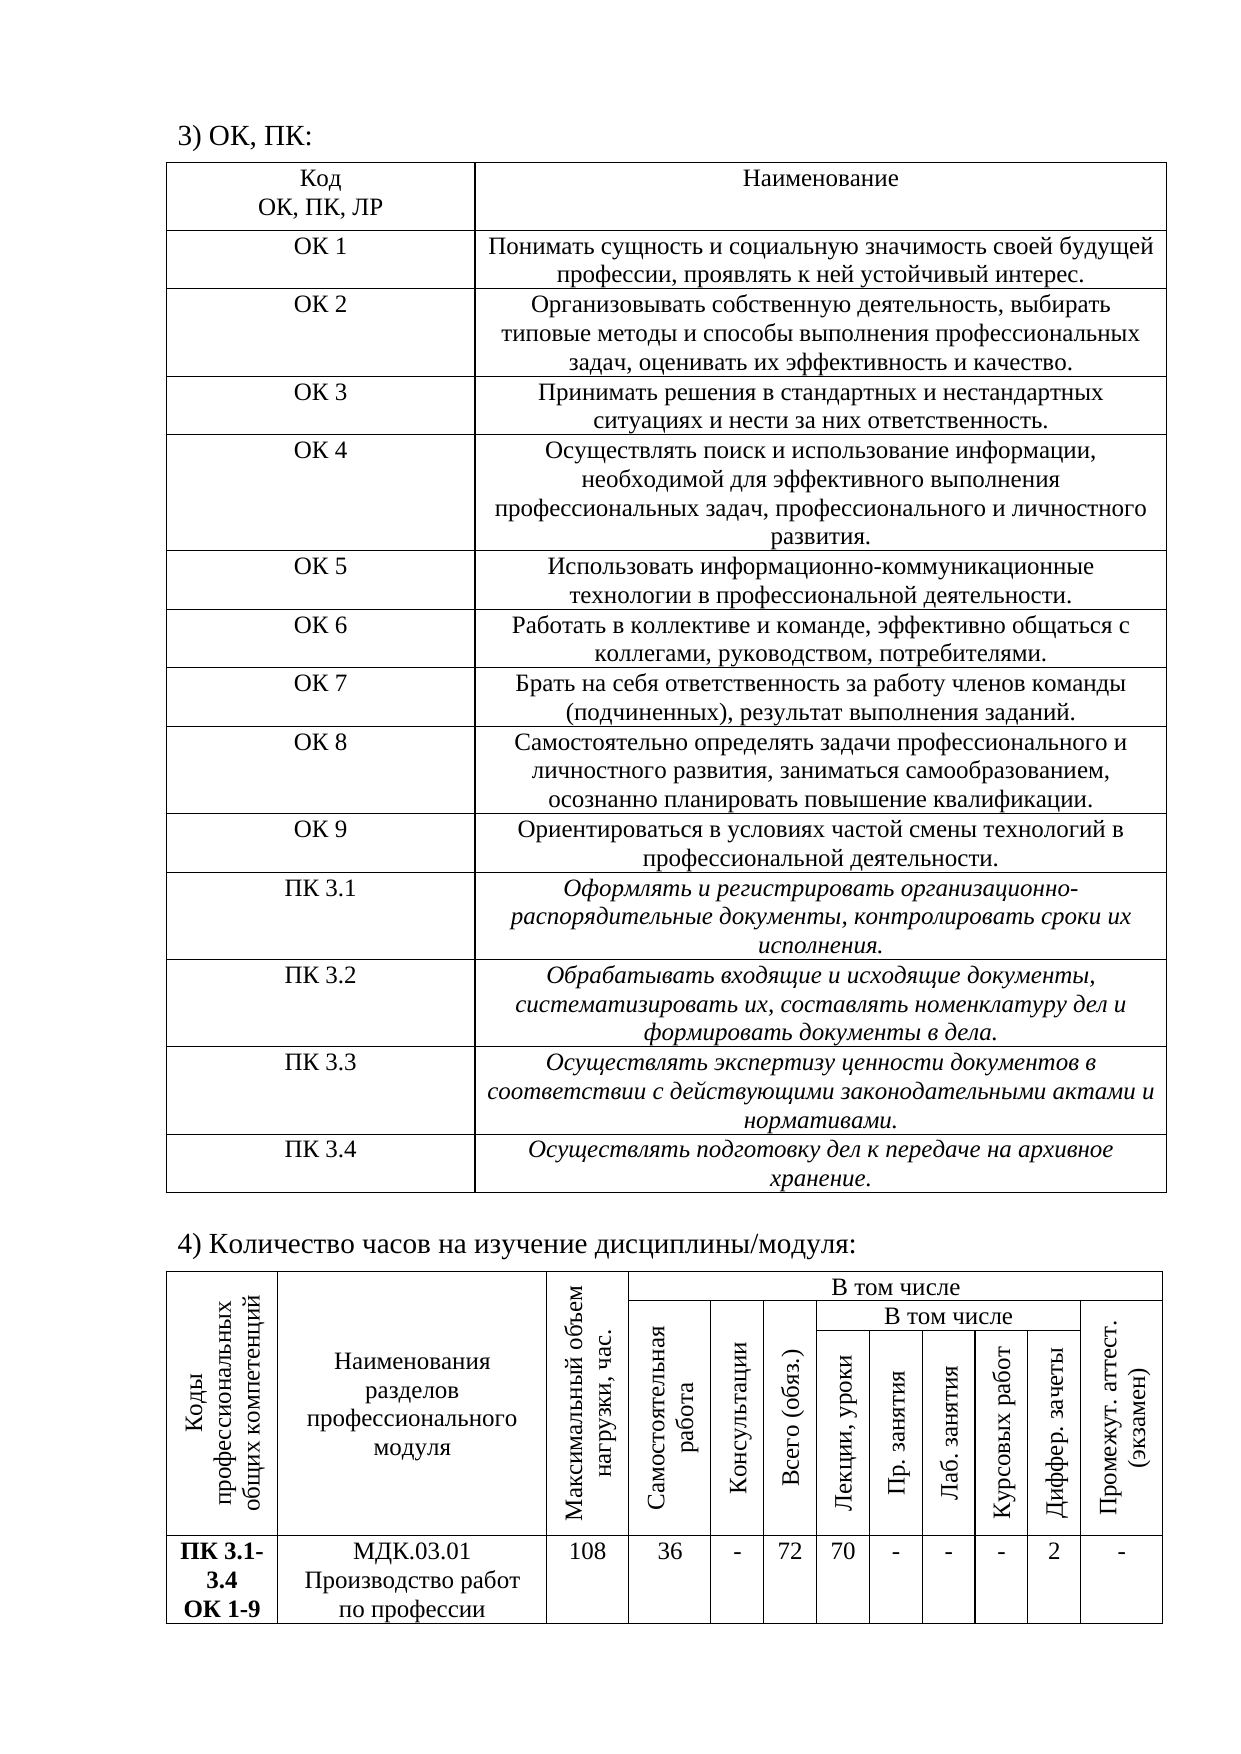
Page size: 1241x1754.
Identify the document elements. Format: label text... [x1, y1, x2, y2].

table_cell ОК 1 [167, 231, 474, 288]
table_cell Самостоятельная работа [629, 1301, 710, 1535]
table_cell Консультации [711, 1301, 763, 1535]
table_cell Брать на себя ответственность за работу членов команды (подчиненных), результат выполнения заданий. [476, 668, 1166, 726]
table_cell ПК 3.1-3.4 ОК 1-9 [167, 1536, 277, 1623]
table_cell ОК 3 [167, 377, 474, 434]
table_cell Диффер. зачеты [1028, 1331, 1080, 1535]
table_cell Лаб. занятия [923, 1331, 974, 1535]
table_cell ОК 4 [167, 435, 474, 550]
table_cell ОК 6 [167, 610, 474, 667]
table_cell Ориентироваться в условиях частой смены технологий в профессиональной деятельности. [476, 814, 1166, 872]
table_cell ОК 5 [167, 551, 474, 609]
table_cell Осуществлять подготовку дел к передаче на архивное хранение. [476, 1135, 1166, 1192]
table_cell 108 [547, 1536, 628, 1623]
table_cell 36 [629, 1536, 710, 1623]
table_header Наименования разделов профессионального модуля [278, 1272, 546, 1535]
table_cell - [711, 1536, 763, 1623]
table_cell 72 [764, 1536, 816, 1623]
table_cell - [1081, 1536, 1162, 1623]
table_cell Пр. занятия [870, 1331, 922, 1535]
table_header В том числе [629, 1272, 1162, 1300]
table_cell Курсовых работ [976, 1331, 1027, 1535]
table_cell Обрабатывать входящие и исходящие документы, систематизировать их, составлять номенклатуру дел и формировать документы в дела. [476, 960, 1166, 1046]
table_cell Работать в коллективе и команде, эффективно общаться с коллегами, руководством, потребителями. [476, 610, 1166, 667]
table_header Код ОК, ПК, ЛР [167, 163, 474, 230]
table_cell ОК 7 [167, 668, 474, 726]
table_cell Организовывать собственную деятельность, выбирать типовые методы и способы выполнения профессиональных задач, оценивать их эффективность и качество. [476, 289, 1166, 376]
table_cell 70 [817, 1536, 869, 1623]
text 4) Количество часов на изучение дисциплины/модуля: [177, 1193, 1152, 1260]
table_cell - [923, 1536, 974, 1623]
table_cell ОК 2 [167, 289, 474, 376]
table_cell Понимать сущность и социальную значимость своей будущей профессии, проявлять к ней устойчивый интерес. [476, 231, 1166, 288]
table_cell Осуществлять поиск и использование информации, необходимой для эффективного выполнения профессиональных задач, профессионального и личностного развития. [476, 435, 1166, 550]
table_cell Принимать решения в стандартных и нестандартных ситуациях и нести за них ответственность. [476, 377, 1166, 434]
table_cell В том числе [817, 1301, 1080, 1330]
table_cell ПК 3.1 [167, 873, 474, 959]
table_cell Осуществлять экспертизу ценности документов в соответствии с действующими законодательными актами и нормативами. [476, 1047, 1166, 1133]
table_cell ОК 9 [167, 814, 474, 872]
table_cell Всего (обяз.) [764, 1301, 816, 1535]
table_cell ОК 8 [167, 727, 474, 813]
table_cell - [870, 1536, 922, 1623]
table_header Коды профессиональных общих компетенций [167, 1272, 277, 1535]
table_cell 2 [1028, 1536, 1080, 1623]
table_cell Лекции, уроки [817, 1331, 869, 1535]
table_header Максимальный объем нагрузки, час. [547, 1272, 628, 1535]
table_cell - [976, 1536, 1027, 1623]
table_cell ПК 3.4 [167, 1135, 474, 1192]
text 3) ОК, ПК: [177, 118, 1152, 152]
table_cell Использовать информационно-коммуникационные технологии в профессиональной деятельности. [476, 551, 1166, 609]
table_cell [278, 1536, 546, 1623]
table_cell Промежут. аттест. (экзамен) [1081, 1301, 1162, 1535]
table_cell ПК 3.2 [167, 960, 474, 1046]
table_cell Оформлять и регистрировать организационно-распорядительные документы, контролировать сроки их исполнения. [476, 873, 1166, 959]
table_cell Самостоятельно определять задачи профессионального и личностного развития, заниматься самообразованием, осознанно планировать повышение квалификации. [476, 727, 1166, 813]
table_header Наименование [476, 163, 1166, 230]
table_cell ПК 3.3 [167, 1047, 474, 1133]
